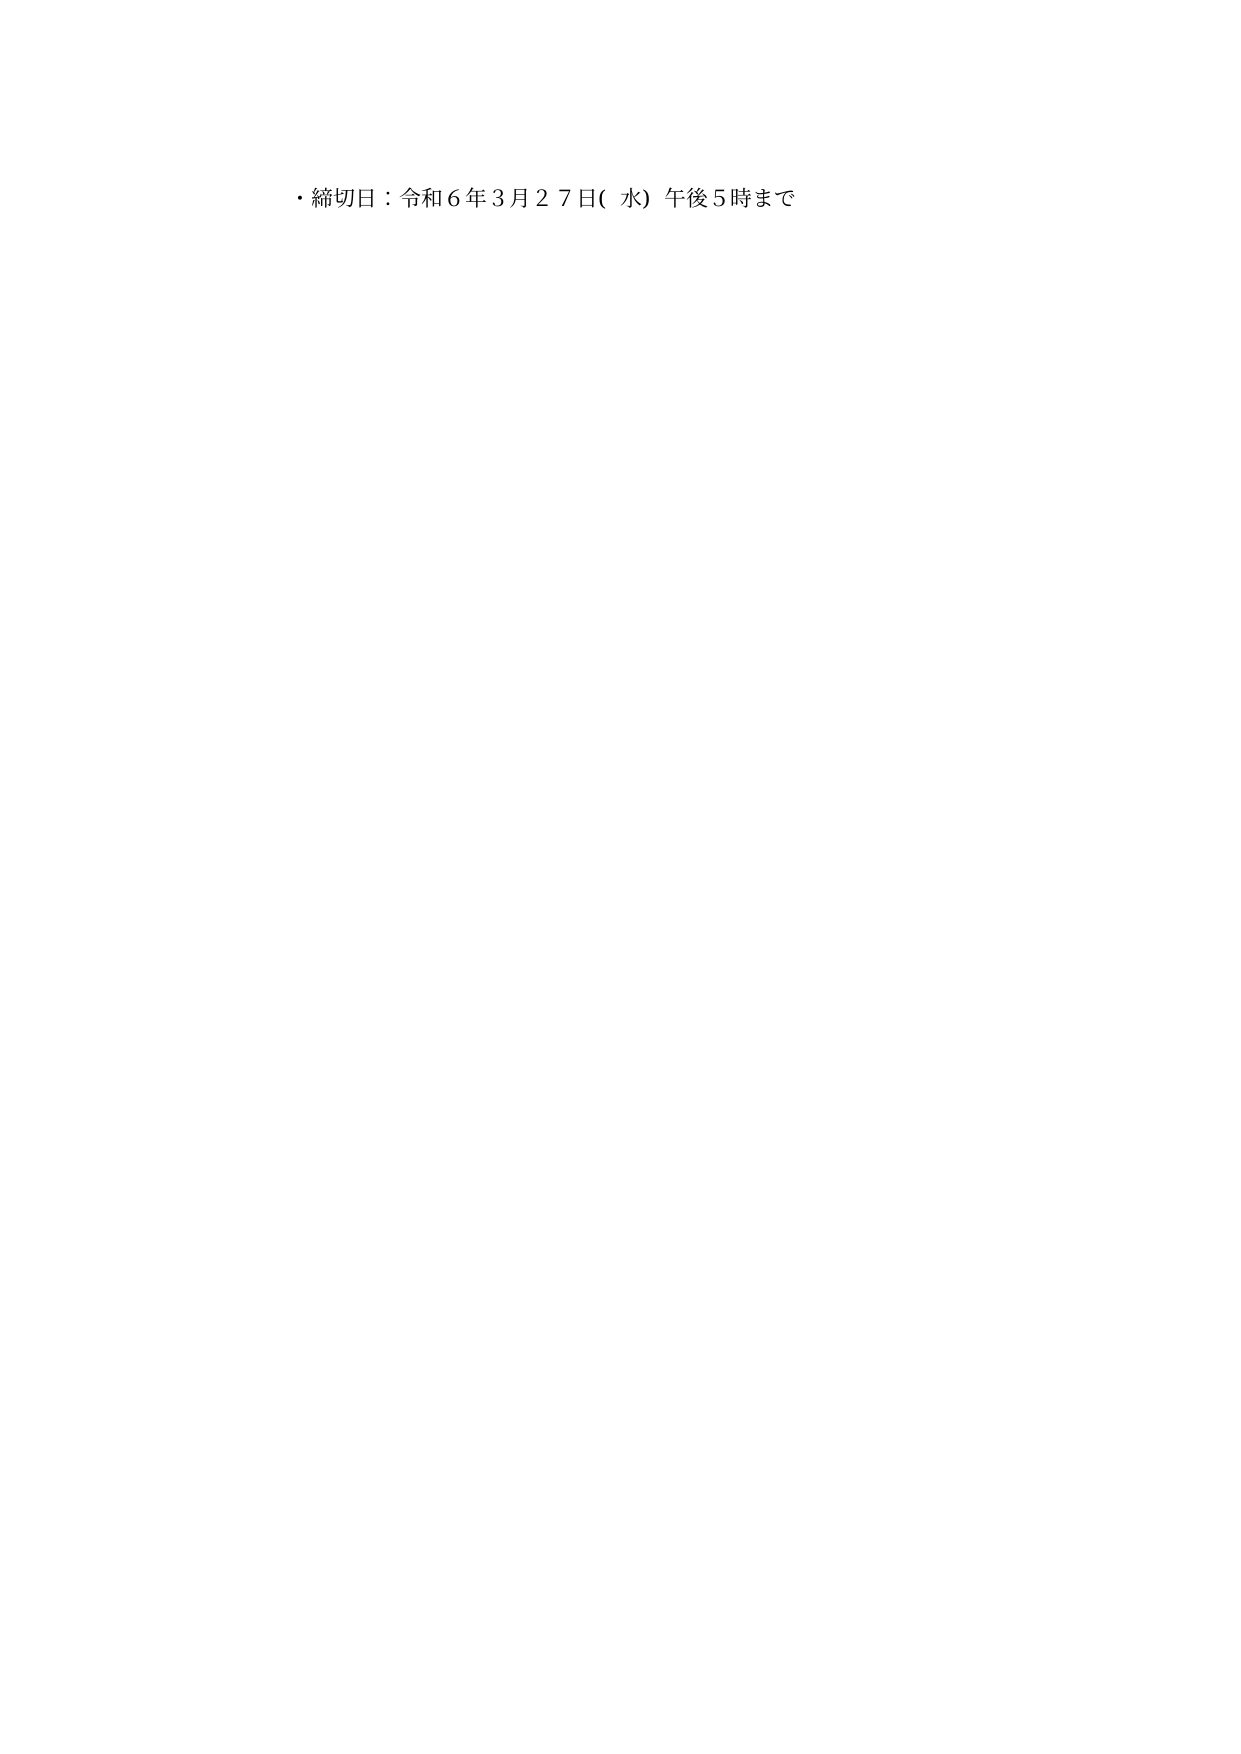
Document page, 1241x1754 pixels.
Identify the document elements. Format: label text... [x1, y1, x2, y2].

text ・締切日：令和６年３月２７日(水)午後５時まで [278, 178, 1062, 215]
